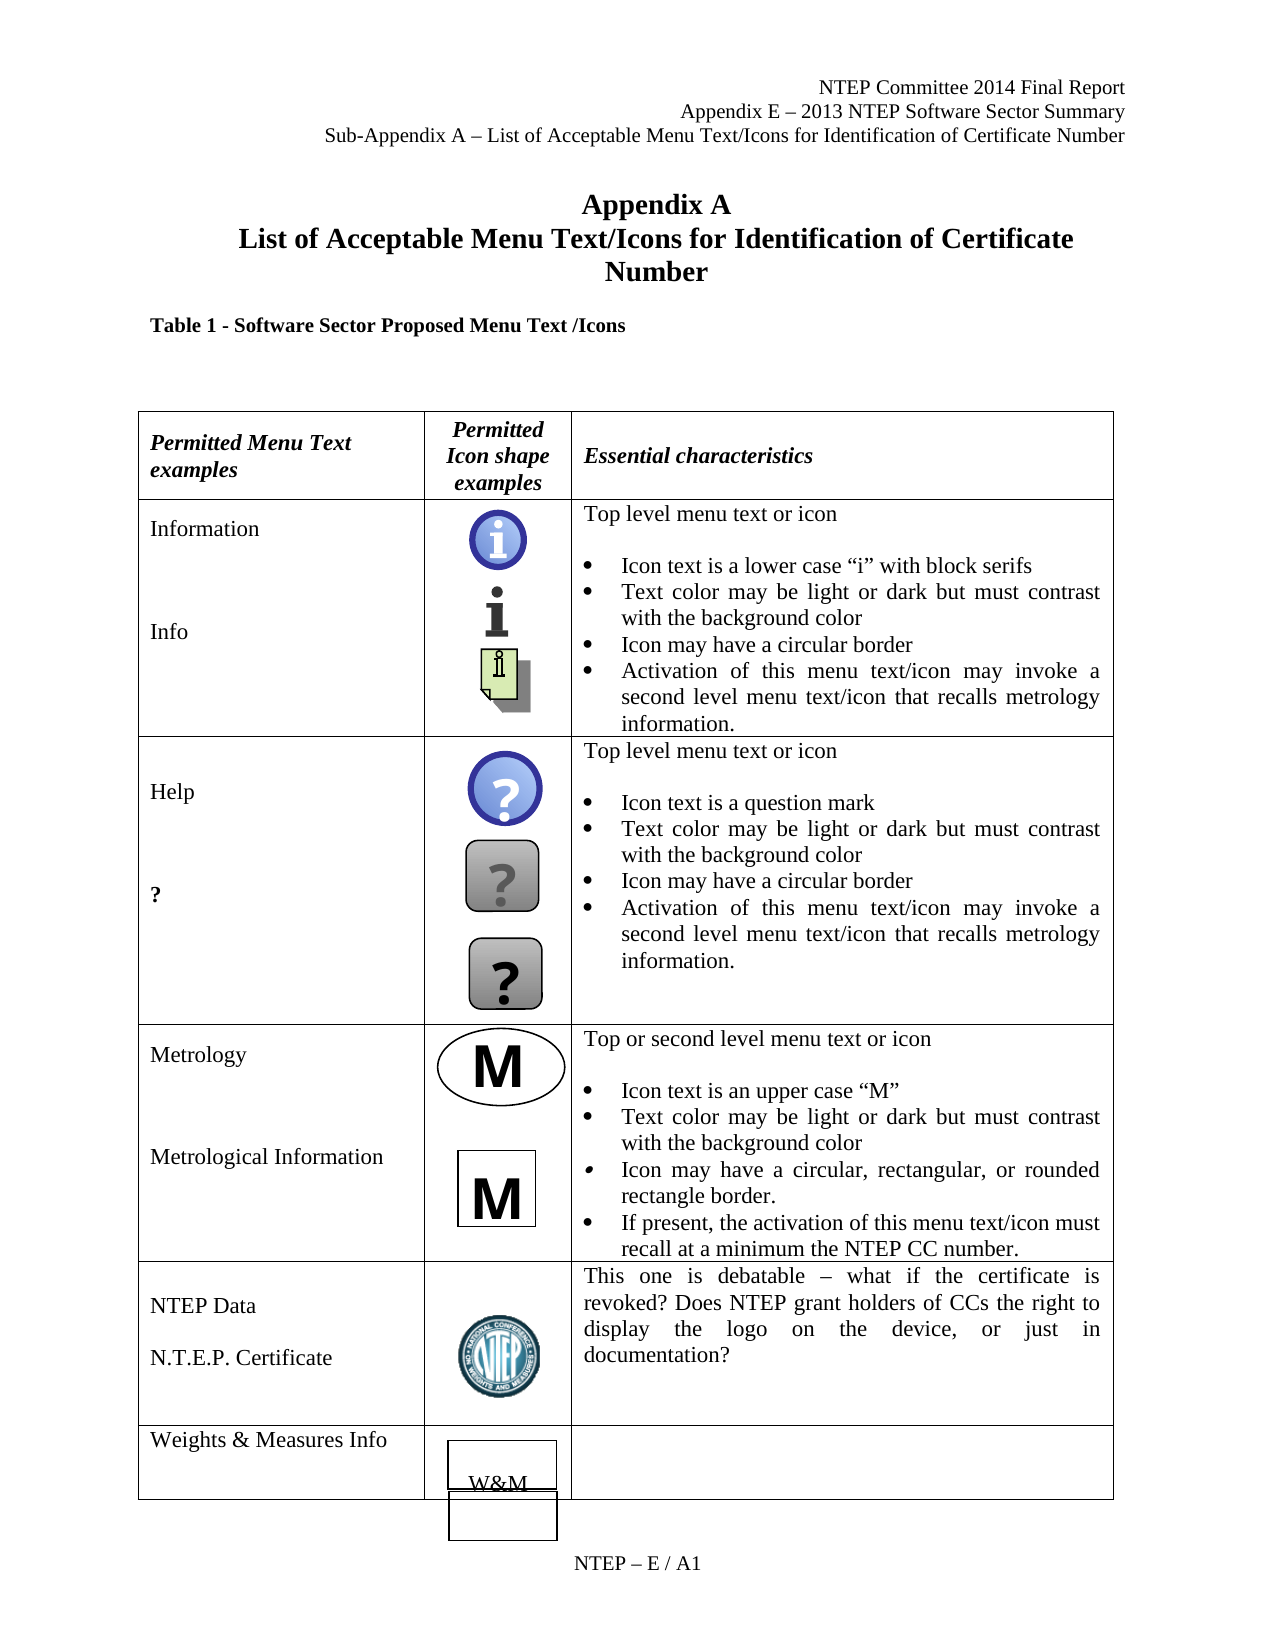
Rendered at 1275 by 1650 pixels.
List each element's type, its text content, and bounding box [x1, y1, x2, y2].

table_cell Top or second level menu text or icon Icon text is an upper case “M” Text color may be light or dark but must contrast with the background color Icon may have a circular, rectangular, or rounded rectangle border. If present, the activation of this menu text/icon must recall at a minimum the NTEP CC number. [572, 1025, 1113, 1261]
table_cell [425, 1262, 571, 1425]
table_header Essential characteristics [572, 412, 1113, 499]
table_header Permitted Menu Text examples [139, 412, 424, 499]
picture [454, 1313, 541, 1400]
subtitle Appendix A List of Acceptable Menu Text/Icons for Identification of Certificate Number [187, 187, 1125, 288]
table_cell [139, 1426, 424, 1499]
table_cell [425, 500, 571, 736]
table_cell Metrology Metrological Information [139, 1025, 424, 1261]
table_cell M [425, 1025, 571, 1261]
table_cell Help ? [139, 737, 424, 1024]
table_cell [572, 1426, 1113, 1499]
table_cell [425, 737, 571, 1024]
text Table 1 - Software Sector Proposed Menu Text /Icons [150, 313, 1125, 337]
table_cell NTEP Data N.T.E.P. Certificate [139, 1262, 424, 1425]
table_cell Top level menu text or icon Icon text is a lower case “i” with block serifs Text color may be light or dark but must contrast with the background color Icon may have a circular border Activation of this menu text/icon may invoke a second level menu text/icon that recalls metrology information. [572, 500, 1113, 736]
table_header Permitted Icon shape examples [425, 412, 571, 499]
table_cell Information Info [139, 500, 424, 736]
table_cell W&M W/M [425, 1426, 571, 1499]
table_cell Top level menu text or icon Icon text is a question mark Text color may be light or dark but must contrast with the background color Icon may have a circular border Activation of this menu text/icon may invoke a second level menu text/icon that recalls metrology information. [572, 737, 1113, 1024]
table_cell This one is debatable – what if the certificate is revoked? Does NTEP grant holders of CCs the right to display the logo on the device, or just in documentation? [572, 1262, 1113, 1425]
